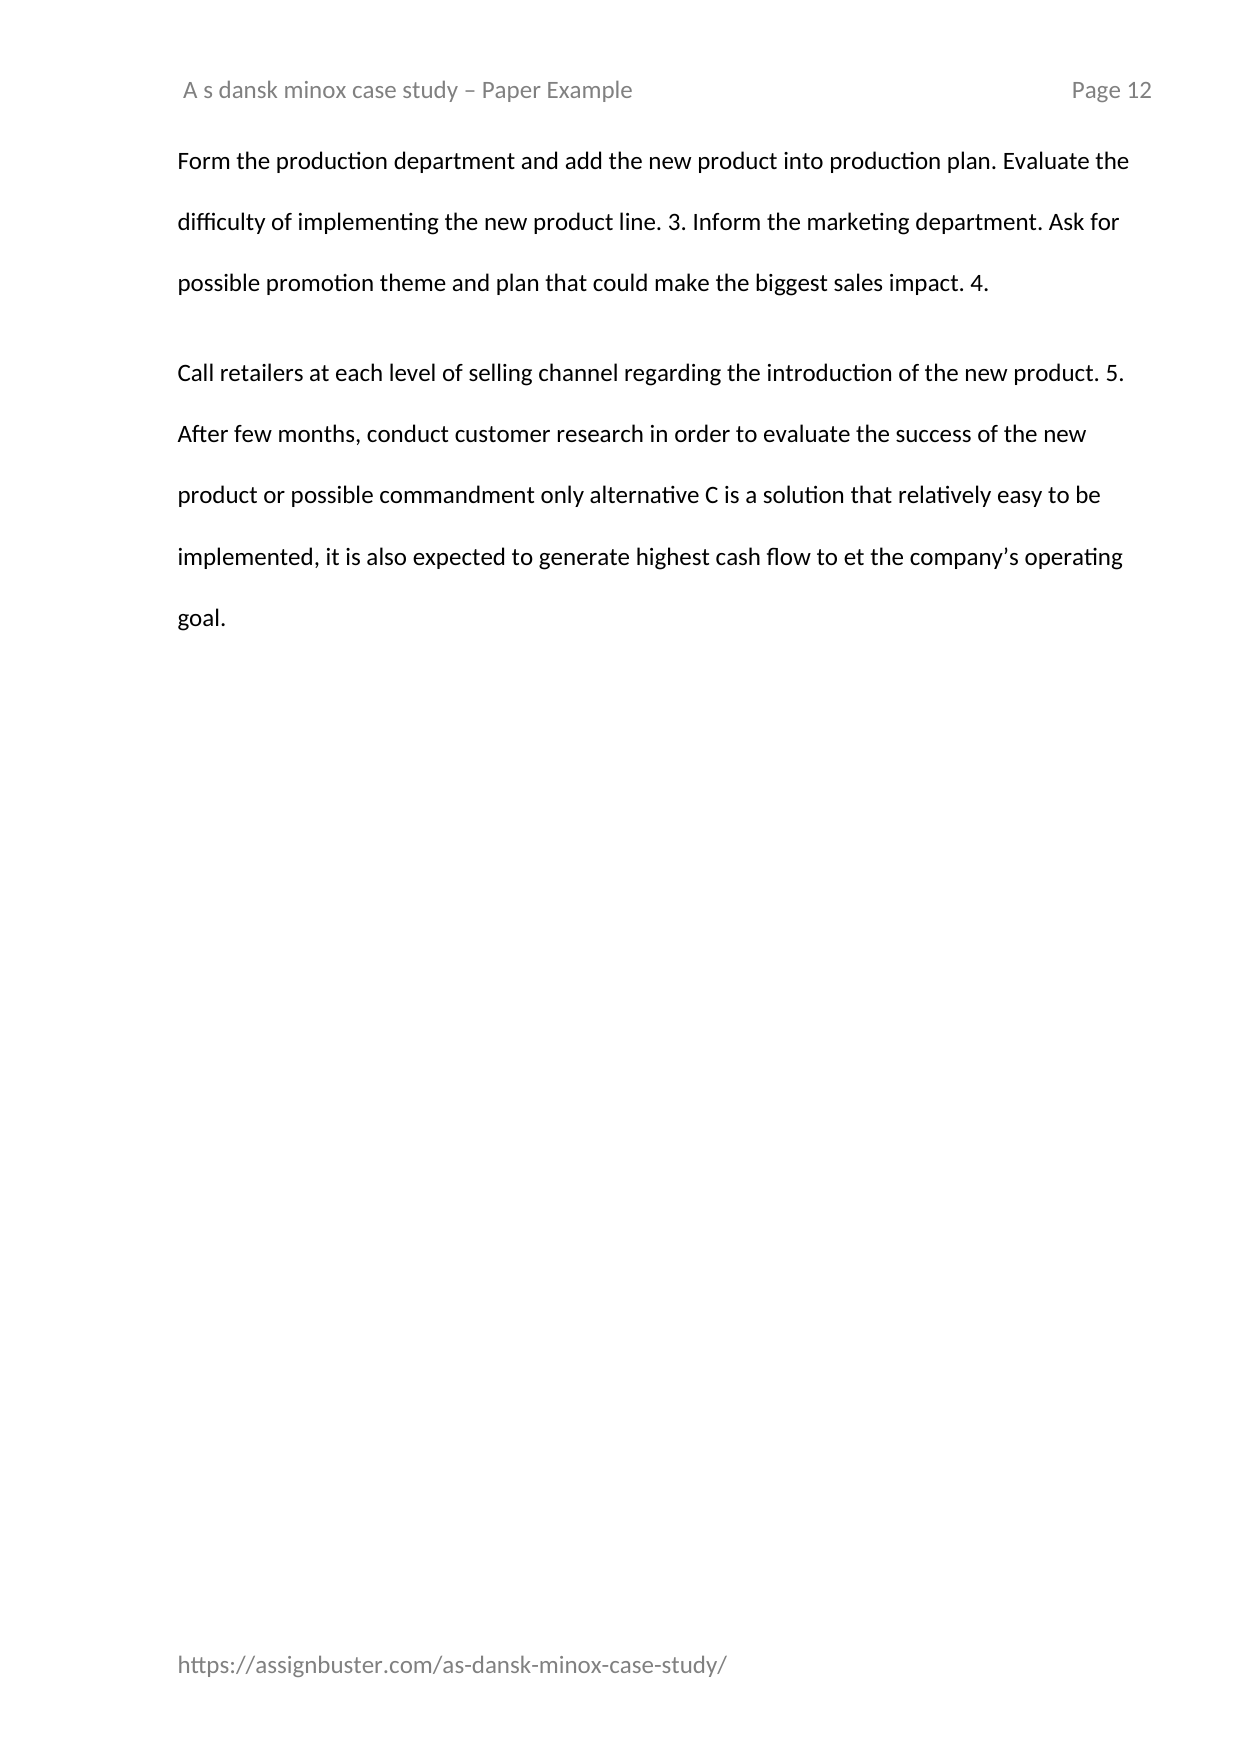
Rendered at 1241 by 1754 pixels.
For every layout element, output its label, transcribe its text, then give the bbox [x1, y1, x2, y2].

text Call retailers at each level of selling channel regarding the introduction of the new product. 5. After few months, conduct customer research in order to evaluate the success of the new product or possible commandment only alternative C is a solution that relatively easy to be implemented, it is also expected to generate highest cash flow to et the company’s operating goal. [177, 358, 1152, 632]
text Form the production department and add the new product into production plan. Evaluate the difficulty of implementing the new product line. 3. Inform the marketing department. Ask for possible promotion theme and plan that could make the biggest sales impact. 4. [177, 145, 1152, 298]
